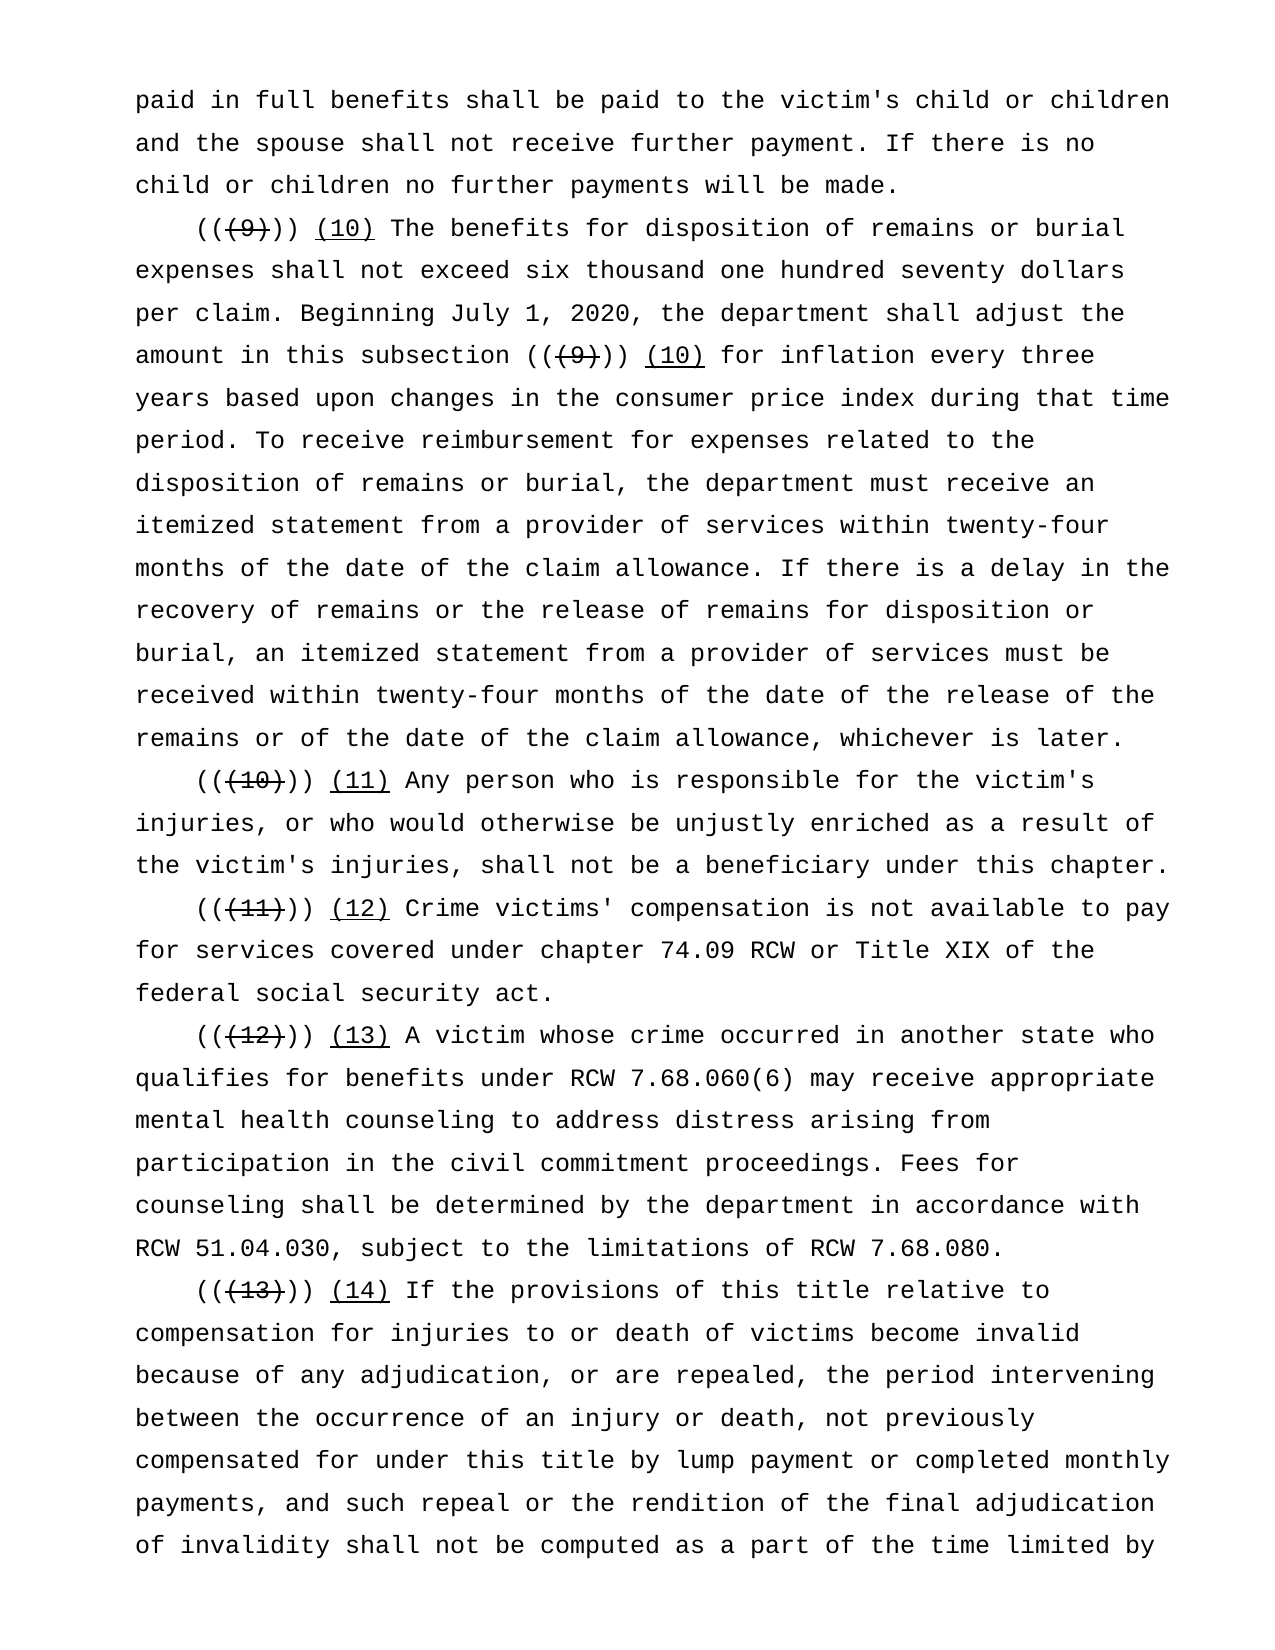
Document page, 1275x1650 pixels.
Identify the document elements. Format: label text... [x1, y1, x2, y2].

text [135, 75, 1170, 202]
text (((11))) (12) Crime victims' compensation is not available to pay for services covered under chapter 74.09 RCW or Title XIX of the federal social security act. [135, 882, 1170, 1010]
text (((10))) (11) Any person who is responsible for the victim's injuries, or who would otherwise be unjustly enriched as a result of the victim's injuries, shall not be a beneficiary under this chapter. [135, 755, 1170, 882]
text (((9))) (10) The benefits for disposition of remains or burial expenses shall not exceed six thousand one hundred seventy dollars per claim. Beginning July 1, 2020, the department shall adjust the amount in this subsection (((9))) (10) for inflation every three years based upon changes in the consumer price index during that time period. To receive reimbursement for expenses related to the disposition of remains or burial, the department must receive an itemized statement from a provider of services within twenty-four months of the date of the claim allowance. If there is a delay in the recovery of remains or the release of remains for disposition or burial, an itemized statement from a provider of services must be received within twenty-four months of the date of the release of the remains or of the date of the claim allowance, whichever is later. [135, 202, 1170, 755]
text (((12))) (13) A victim whose crime occurred in another state who qualifies for benefits under RCW 7.68.060(6) may receive appropriate mental health counseling to address distress arising from participation in the civil commitment proceedings. Fees for counseling shall be determined by the department in accordance with RCW 51.04.030, subject to the limitations of RCW 7.68.080. [135, 1010, 1170, 1265]
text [135, 1265, 1170, 1562]
